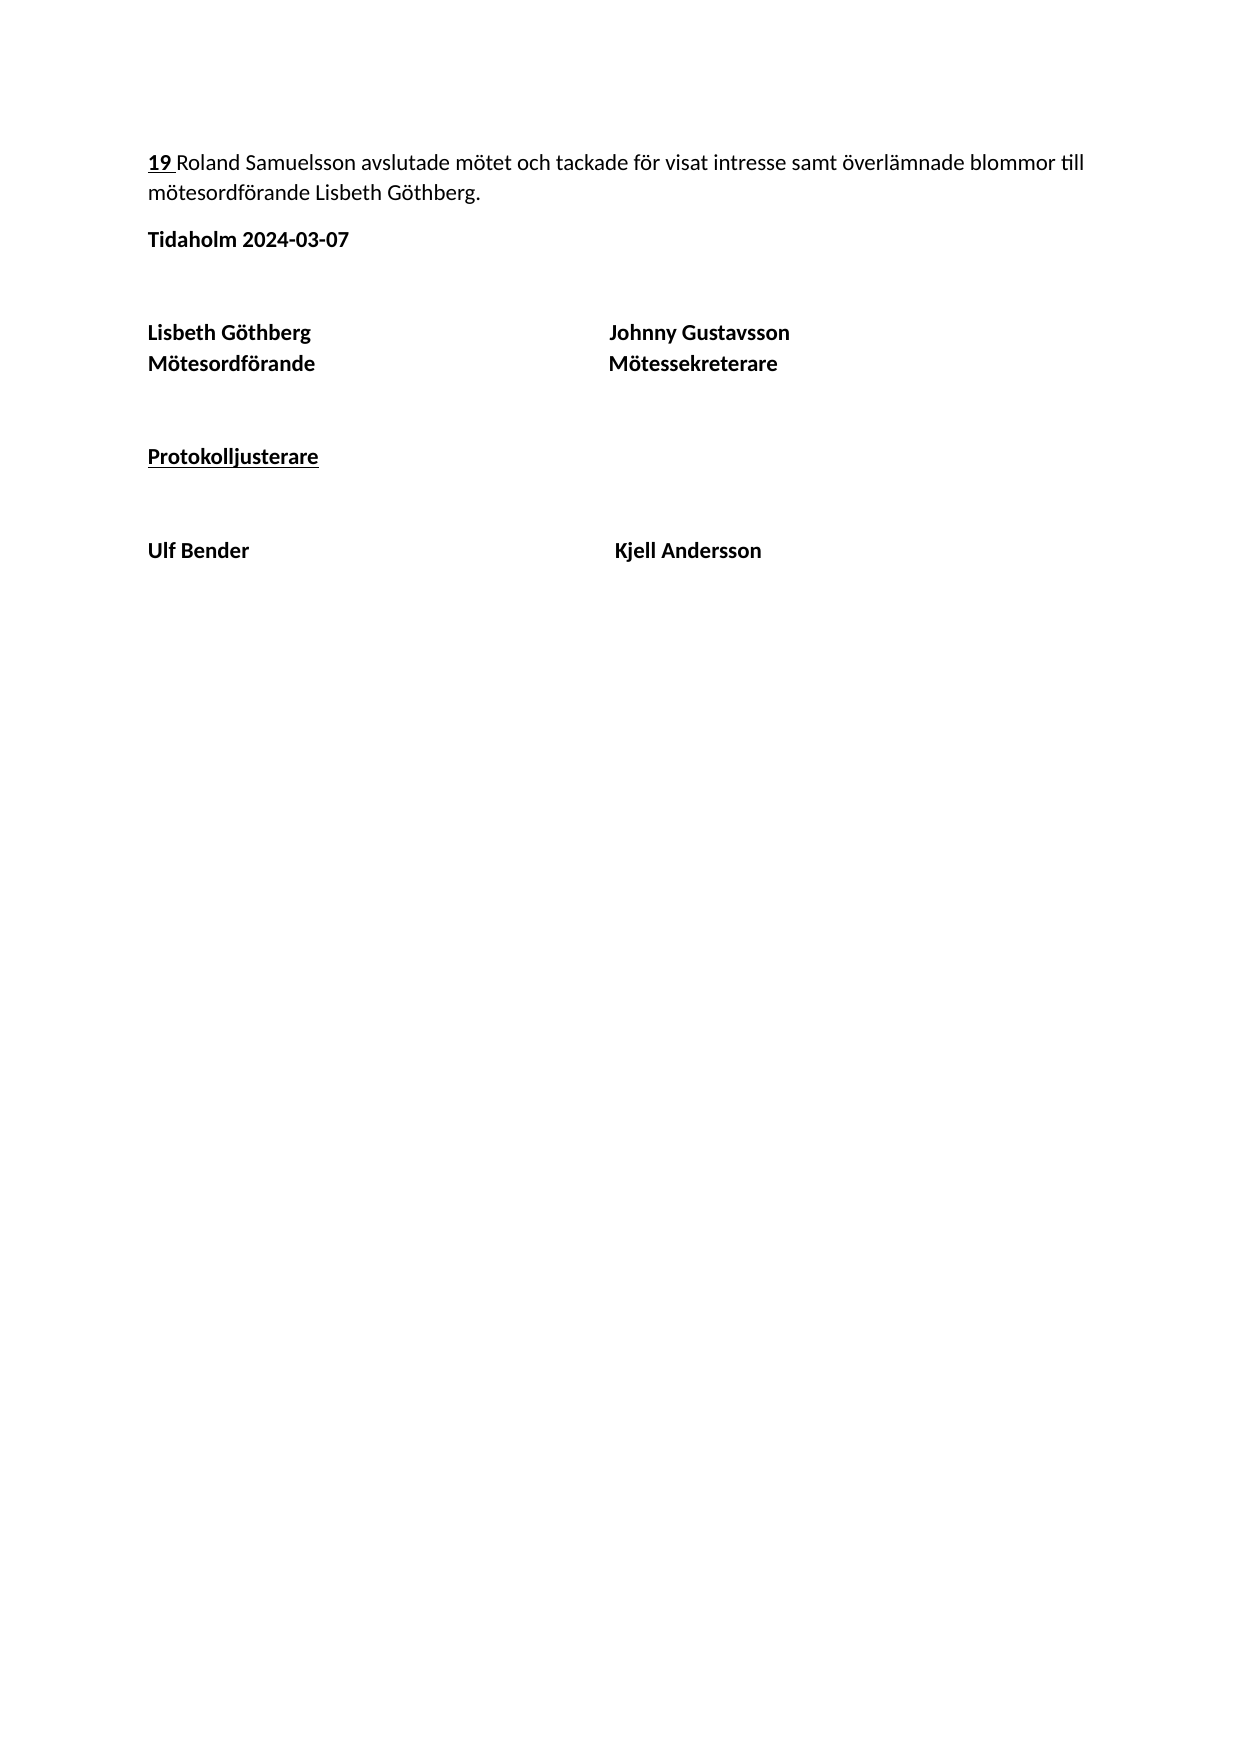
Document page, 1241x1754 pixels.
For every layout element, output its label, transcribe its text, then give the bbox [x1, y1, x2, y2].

text Tidaholm 2024-03-07 [148, 225, 1093, 253]
text Protokolljusterare [148, 442, 1093, 470]
text 19 Roland Samuelsson avslutade mötet och tackade för visat intresse samt överlämnade blommor till mötesordförande Lisbeth Göthberg. [148, 148, 1093, 206]
text Lisbeth Göthberg Johnny Gustavsson [148, 318, 1093, 346]
text Mötesordförande Mötessekreterare [148, 349, 1093, 377]
text Ulf Bender Kjell Andersson [148, 536, 1093, 564]
